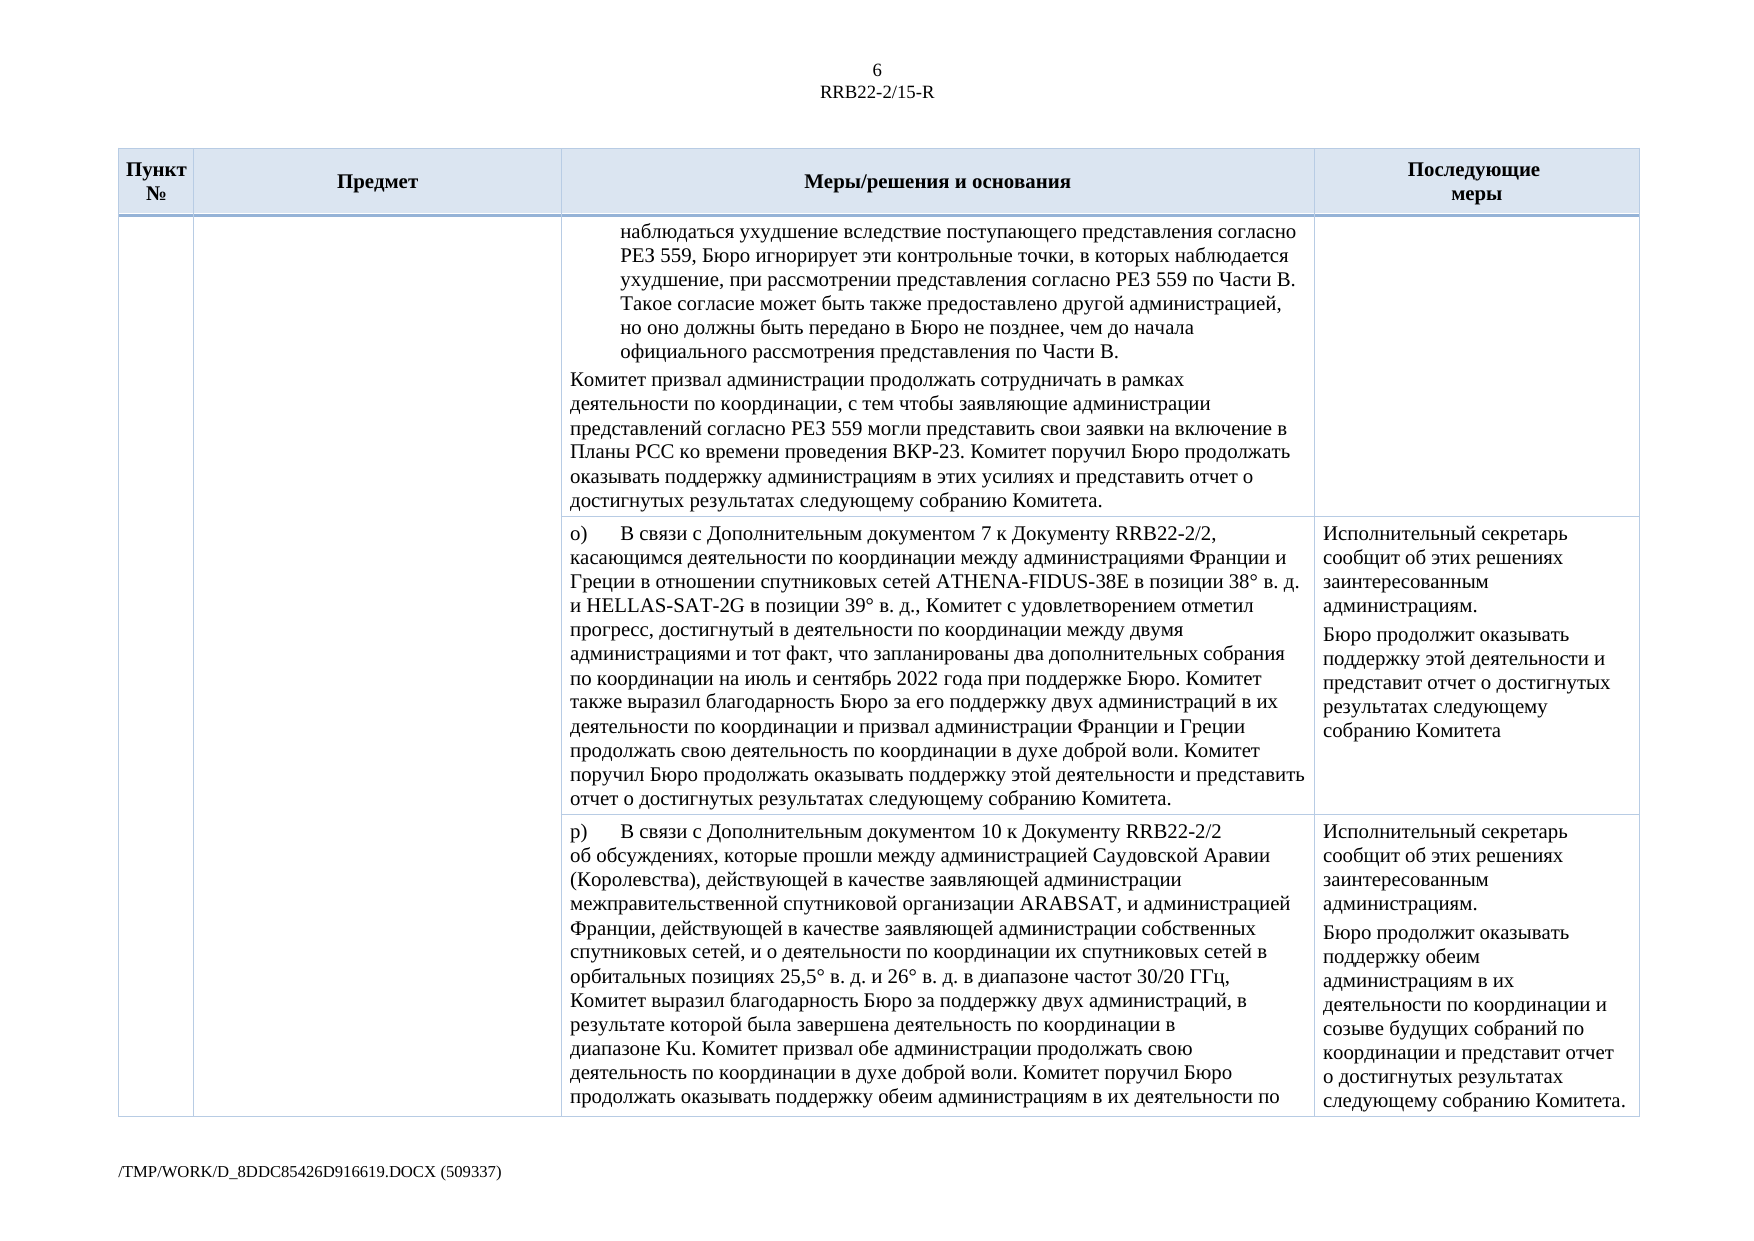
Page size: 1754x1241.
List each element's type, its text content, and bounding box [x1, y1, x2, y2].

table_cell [562, 217, 1314, 516]
table_header Предмет [194, 149, 561, 213]
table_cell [1315, 217, 1639, 516]
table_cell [562, 815, 1314, 1116]
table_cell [1315, 815, 1639, 1116]
table_header Пункт № [119, 149, 193, 213]
table_cell o) В связи с Дополнительным документом 7 к Документу RRB22-2/2, касающимся деятельности по координации между администрациями Франции и Греции в отношении спутниковых сетей ATHENA-FIDUS-38E в позиции 38° в. д. и HELLAS-SAT-2G в позиции 39° в. д., Комитет с удовлетворением отметил прогресс, достигнутый в деятельности по координации между двумя администрациями и тот факт, что запланированы два дополнительных собрания по координации на июль и сентябрь 2022 года при поддержке Бюро. Комитет также выразил благодарность Бюро за его поддержку двух администраций в их деятельности по координации и призвал администрации Франции и Греции продолжать свою деятельность по координации в духе доброй воли. Комитет поручил Бюро продолжать оказывать поддержку этой деятельности и представить отчет о достигнутых результатах следующему собранию Комитета. [562, 517, 1314, 814]
table_cell Исполнительный секретарь сообщит об этих решениях заинтересованным администрациям. Бюро продолжит оказывать поддержку этой деятельности и представит отчет о достигнутых результатах следующему собранию Комитета [1315, 517, 1639, 814]
table_header Меры/решения и основания [562, 149, 1314, 213]
table_header Последующие меры [1315, 149, 1639, 213]
